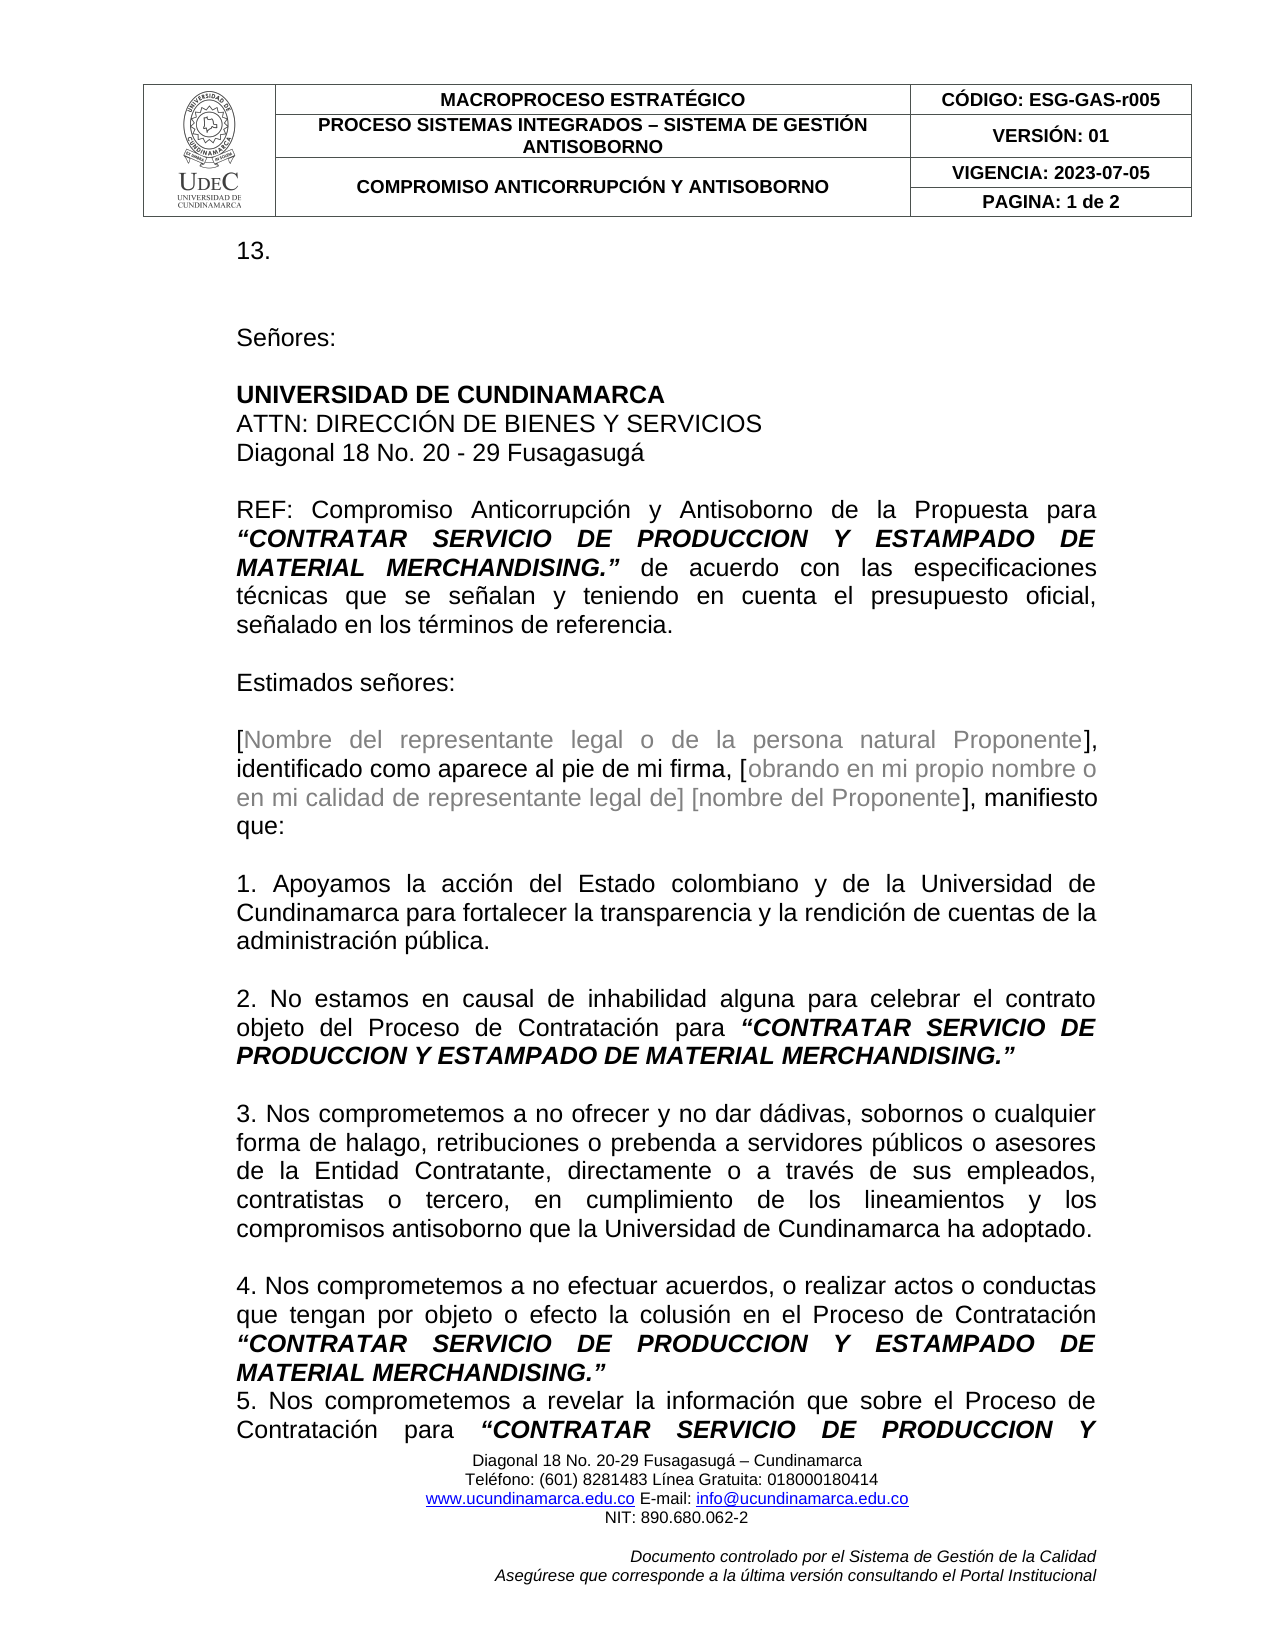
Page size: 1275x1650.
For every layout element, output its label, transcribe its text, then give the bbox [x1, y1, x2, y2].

text 3. Nos comprometemos a no ofrecer y no dar dádivas, sobornos o cualquier forma de halago, retribuciones o prebenda a servidores públicos o asesores de la Entidad Contratante, directamente o a través de sus empleados, contratistas o tercero, en cumplimiento de los lineamientos y los compromisos antisoborno que la Universidad de Cundinamarca ha adoptado. [236, 1099, 1098, 1242]
picture [177, 91, 242, 210]
text Estimados señores: [236, 667, 1098, 696]
text ATTN: DIRECCIÓN DE BIENES Y SERVICIOS [236, 409, 1098, 437]
text UNIVERSIDAD DE CUNDINAMARCA [236, 380, 1098, 409]
text Diagonal 18 No. 20 - 29 Fusagasugá [236, 437, 1098, 466]
text Señores: [236, 322, 1098, 351]
text [Nombre del representante legal o de la persona natural Proponente], identificado como aparece al pie de mi firma, [obrando en mi propio nombre o en mi calidad de representante legal de] [nombre del Proponente], manifiesto que: [236, 725, 1098, 840]
text 2. No estamos en causal de inhabilidad alguna para celebrar el contrato objeto del Proceso de Contratación para “CONTRATAR SERVICIO DE PRODUCCION Y ESTAMPADO DE MATERIAL MERCHANDISING.” [236, 984, 1098, 1070]
text REF: Compromiso Anticorrupción y Antisoborno de la Propuesta para “CONTRATAR SERVICIO DE PRODUCCION Y ESTAMPADO DE MATERIAL MERCHANDISING.” de acuerdo con las especificaciones técnicas que se señalan y teniendo en cuenta el presupuesto oficial, señalado en los términos de referencia. [236, 495, 1098, 639]
text 4. Nos comprometemos a no efectuar acuerdos, o realizar actos o conductas que tengan por objeto o efecto la colusión en el Proceso de Contratación “CONTRATAR SERVICIO DE PRODUCCION Y ESTAMPADO DE MATERIAL MERCHANDISING.” [236, 1271, 1098, 1386]
text 13. [236, 236, 1098, 265]
text 1. Apoyamos la acción del Estado colombiano y de la Universidad de Cundinamarca para fortalecer la transparencia y la rendición de cuentas de la administración pública. [236, 869, 1098, 955]
